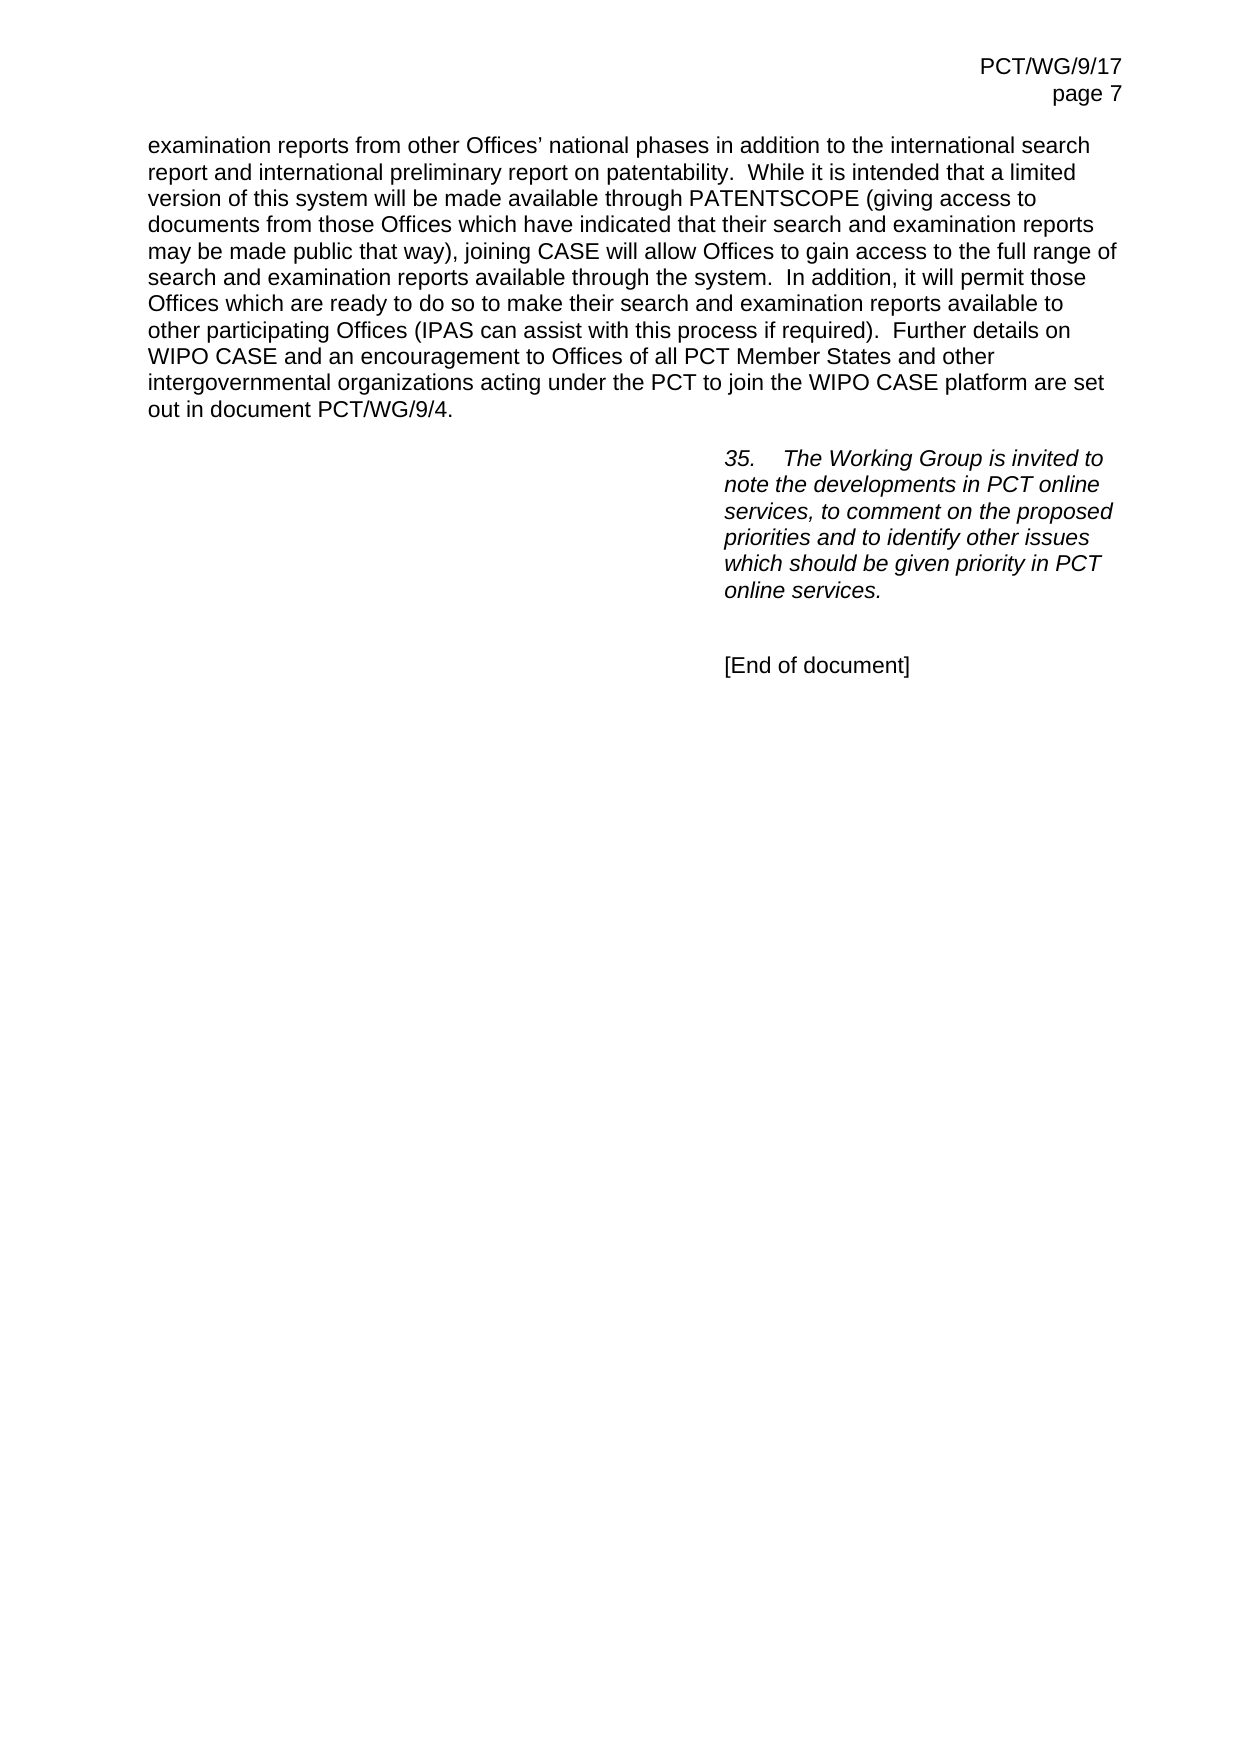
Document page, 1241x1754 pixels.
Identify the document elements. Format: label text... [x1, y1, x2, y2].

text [148, 132, 1122, 422]
text The Working Group is invited to note the developments in PCT online services, to comment on the proposed priorities and to identify other issues which should be given priority in PCT online services. [724, 445, 1122, 603]
text [End of document] [724, 652, 1122, 679]
